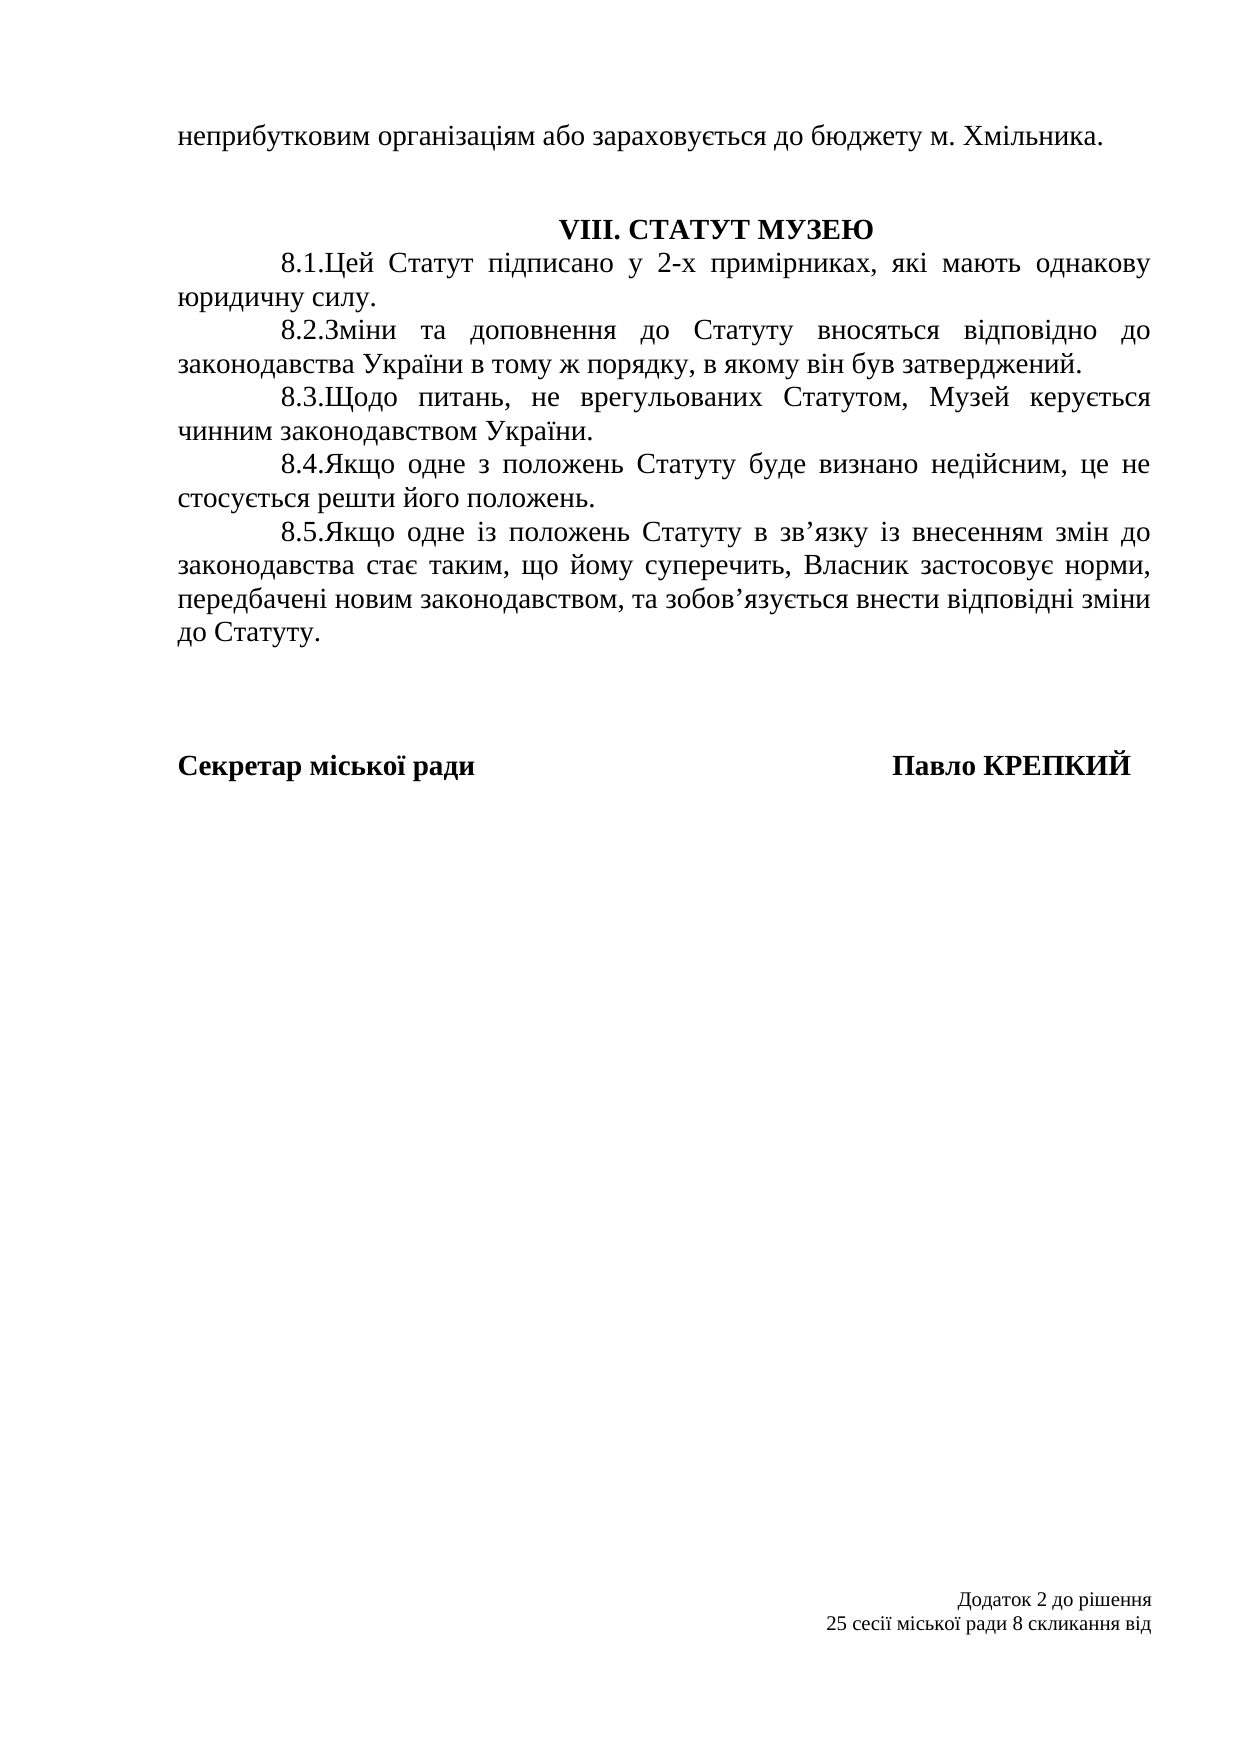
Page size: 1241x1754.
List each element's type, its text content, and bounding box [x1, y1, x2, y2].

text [177, 118, 1152, 152]
text 8.3.Щодо питань, не врегульованих Статутом, Музей керується чинним законодавством України. [177, 379, 1152, 447]
text 25 сесії міської ради 8 скликання від [177, 1611, 1152, 1635]
text 8.5.Якщо одне із положень Статуту в зв’язку із внесенням змін до законодавства стає таким, що йому суперечить, Власник застосовує норми, передбачені новим законодавством, та зобов’язується внести відповідні зміни до Статуту. [177, 514, 1152, 648]
text 8.4.Якщо одне з положень Статуту буде визнано недійсним, це не стосується решти його положень. [177, 447, 1152, 514]
text Секретар міської ради Павло КРЕПКИЙ [177, 748, 1152, 782]
text 8.2.Зміни та доповнення до Статуту вносяться відповідно до законодавства України в тому ж порядку, в якому він був затверджений. [177, 312, 1152, 379]
text Додаток 2 до рішення [177, 1587, 1152, 1611]
text VIIІ. СТАТУТ МУЗЕЮ [177, 215, 1152, 245]
text 8.1.Цей Статут підписано у 2-х примірниках, які мають однакову юридичну силу. [177, 245, 1152, 312]
